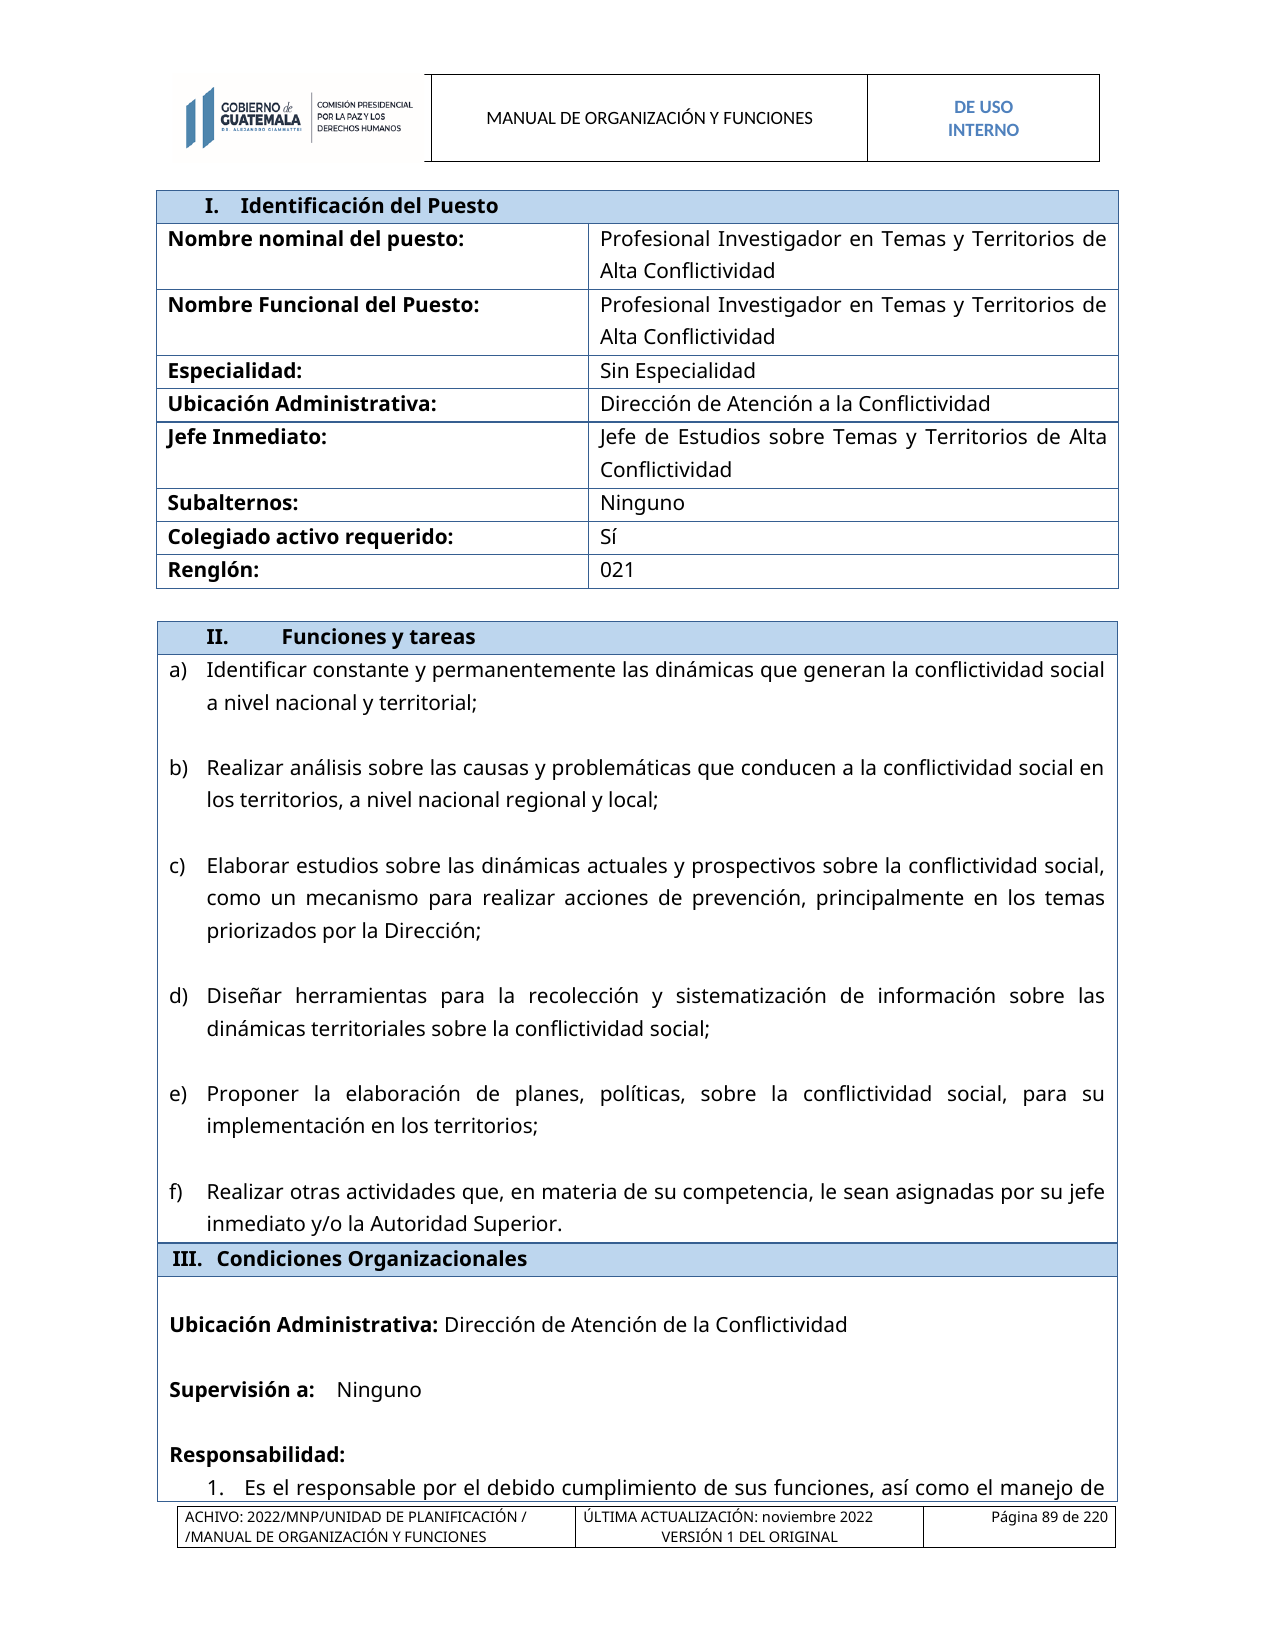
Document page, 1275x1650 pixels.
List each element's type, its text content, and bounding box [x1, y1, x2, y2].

table_cell Renglón: [157, 555, 588, 587]
table_header Identificación del Puesto [157, 191, 1118, 223]
table_cell Profesional Investigador en Temas y Territorios de Alta Conflictividad [589, 224, 1118, 289]
table_cell Nombre Funcional del Puesto: [157, 290, 588, 355]
table_cell Dirección de Atención a la Conflictividad [589, 389, 1118, 421]
table_cell Ubicación Administrativa: [157, 389, 588, 421]
table_cell Jefe Inmediato: [157, 423, 588, 487]
table_cell Colegiado activo requerido: [157, 522, 588, 554]
table_cell Profesional Investigador en Temas y Territorios de Alta Conflictividad [589, 290, 1118, 355]
table_cell Subalternos: [157, 489, 588, 521]
table_cell Ninguno [589, 489, 1118, 521]
table_cell Sí [589, 522, 1118, 554]
picture [172, 73, 425, 163]
table_cell Especialidad: [157, 356, 588, 388]
table_cell 021 [589, 555, 1118, 587]
table_header Condiciones Organizacionales [158, 1244, 1117, 1276]
table_cell Sin Especialidad [589, 356, 1118, 388]
table_cell Nombre nominal del puesto: [157, 224, 588, 289]
table_cell Jefe de Estudios sobre Temas y Territorios de Alta Conflictividad [589, 423, 1118, 487]
table_header Funciones y tareas [158, 622, 1117, 654]
table_cell Identificar constante y permanentemente las dinámicas que generan la conflictividad social a nivel nacional y territorial; Realizar análisis sobre las causas y problemáticas que conducen a la conflictividad social en los territorios, a nivel nacional regional y local; Elaborar estudios sobre las dinámicas actuales y prospectivos sobre la conflictividad social, como un mecanismo para realizar acciones de prevención, principalmente en los temas priorizados por la Dirección; Diseñar herramientas para la recolección y sistematización de información sobre las dinámicas territoriales sobre la conflictividad social; Proponer la elaboración de planes, políticas, sobre la conflictividad social, para su implementación en los territorios; Realizar otras actividades que, en materia de su competencia, le sean asignadas por su jefe inmediato y/o la Autoridad Superior. [158, 655, 1117, 1242]
